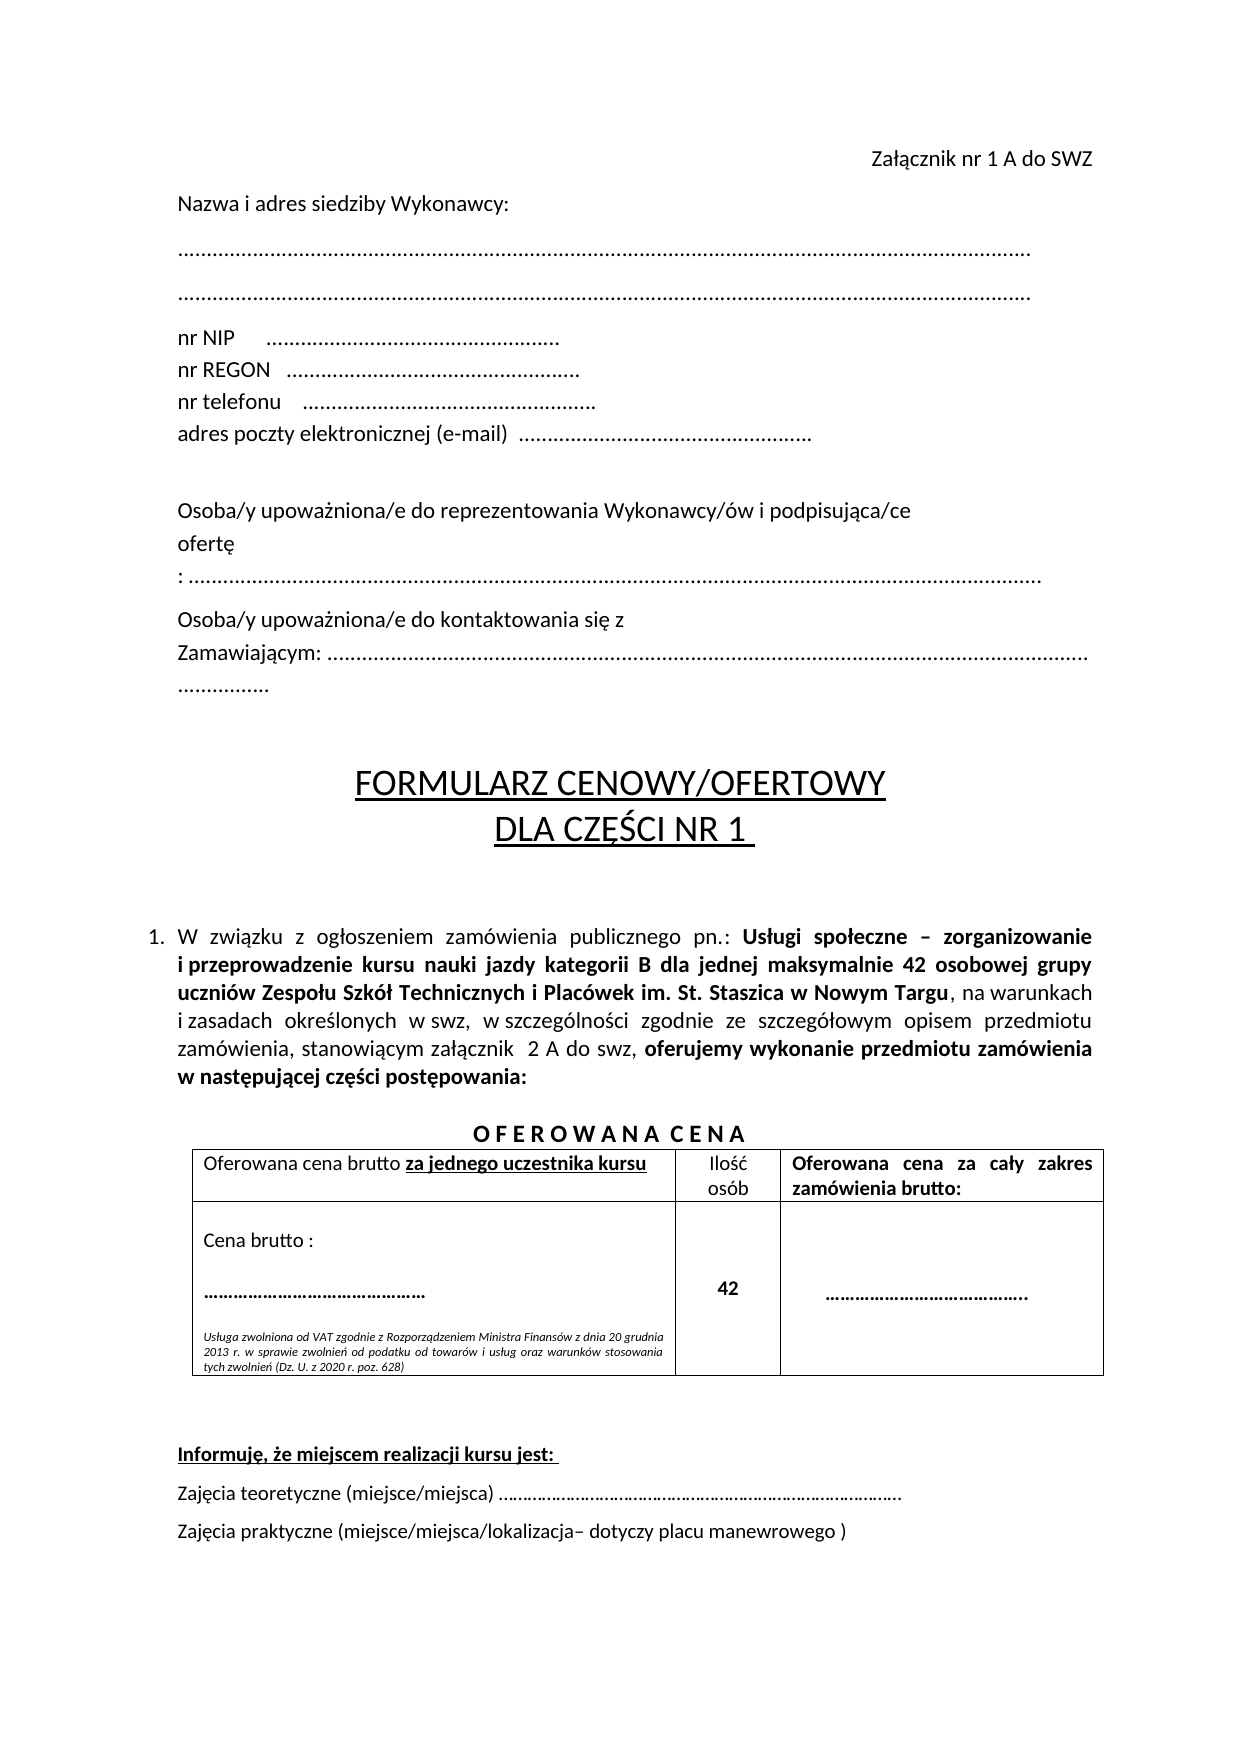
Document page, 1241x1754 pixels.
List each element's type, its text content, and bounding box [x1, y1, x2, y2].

text .................................................................................................................................................... [148, 278, 1093, 306]
text O F E R O W A N A C E N A [267, 1118, 1093, 1149]
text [177, 1518, 1109, 1544]
text Nazwa i adres siedziby Wykonawcy: [148, 189, 1093, 217]
text nr REGON ................................................... [148, 355, 1093, 383]
table_header Oferowana cena za cały zakres zamówienia brutto: [781, 1150, 1103, 1201]
text Osoba/y upoważniona/e do kontaktowania się z Zamawiającym: .................................................................................................................................................... [177, 606, 1093, 698]
text Zajęcia teoretyczne (miejsce/miejsca) ………………………………………………………………………… [148, 1480, 1109, 1506]
text FORMULARZ CENOWY/OFERTOWY [148, 759, 1093, 805]
text adres poczty elektronicznej (e-mail) ................................................... [148, 419, 1093, 448]
table_cell ………………………………….. [781, 1202, 1103, 1375]
list W związku z ogłoszeniem zamówienia publicznego pn.: Usługi społeczne – zorganizowanie i przeprowadzenie kursu nauki jazdy kategorii B dla jednej maksymalnie 42 osobowej grupy uczniów Zespołu Szkół Technicznych i Placówek im. St. Staszica w Nowym Targu, na warunkach i zasadach określonych w swz, w szczególności zgodnie ze szczegółowym opisem przedmiotu zamówienia, stanowiącym załącznik 2 A do swz, oferujemy wykonanie przedmiotu zamówienia w następującej części postępowania: [148, 922, 1093, 1090]
text Załącznik nr 1 A do SWZ [148, 144, 1093, 172]
table_cell Cena brutto : ……………………………………… Usługa zwolniona od VAT zgodnie z Rozporządzeniem Ministra Finansów z dnia 20 grudnia 2013 r. w sprawie zwolnień od podatku od towarów i usług oraz warunków stosowania tych zwolnień (Dz. U. z 2020 r. poz. 628) [193, 1202, 675, 1375]
table_header Oferowana cena brutto za jednego uczestnika kursu [193, 1150, 675, 1201]
text nr NIP ................................................... [148, 323, 1093, 351]
text DLA CZĘŚCI NR 1 [148, 805, 1093, 851]
table_header Ilość osób [676, 1150, 780, 1201]
text Informuję, że miejscem realizacji kursu jest: [148, 1434, 1109, 1468]
text Osoba/y upoważniona/e do reprezentowania Wykonawcy/ów i podpisująca/ce ofertę: .................................................................................................................................................... [177, 496, 1093, 589]
table_cell 42 [676, 1202, 780, 1375]
text .................................................................................................................................................... [148, 234, 1093, 262]
text nr telefonu ................................................... [148, 387, 1093, 415]
